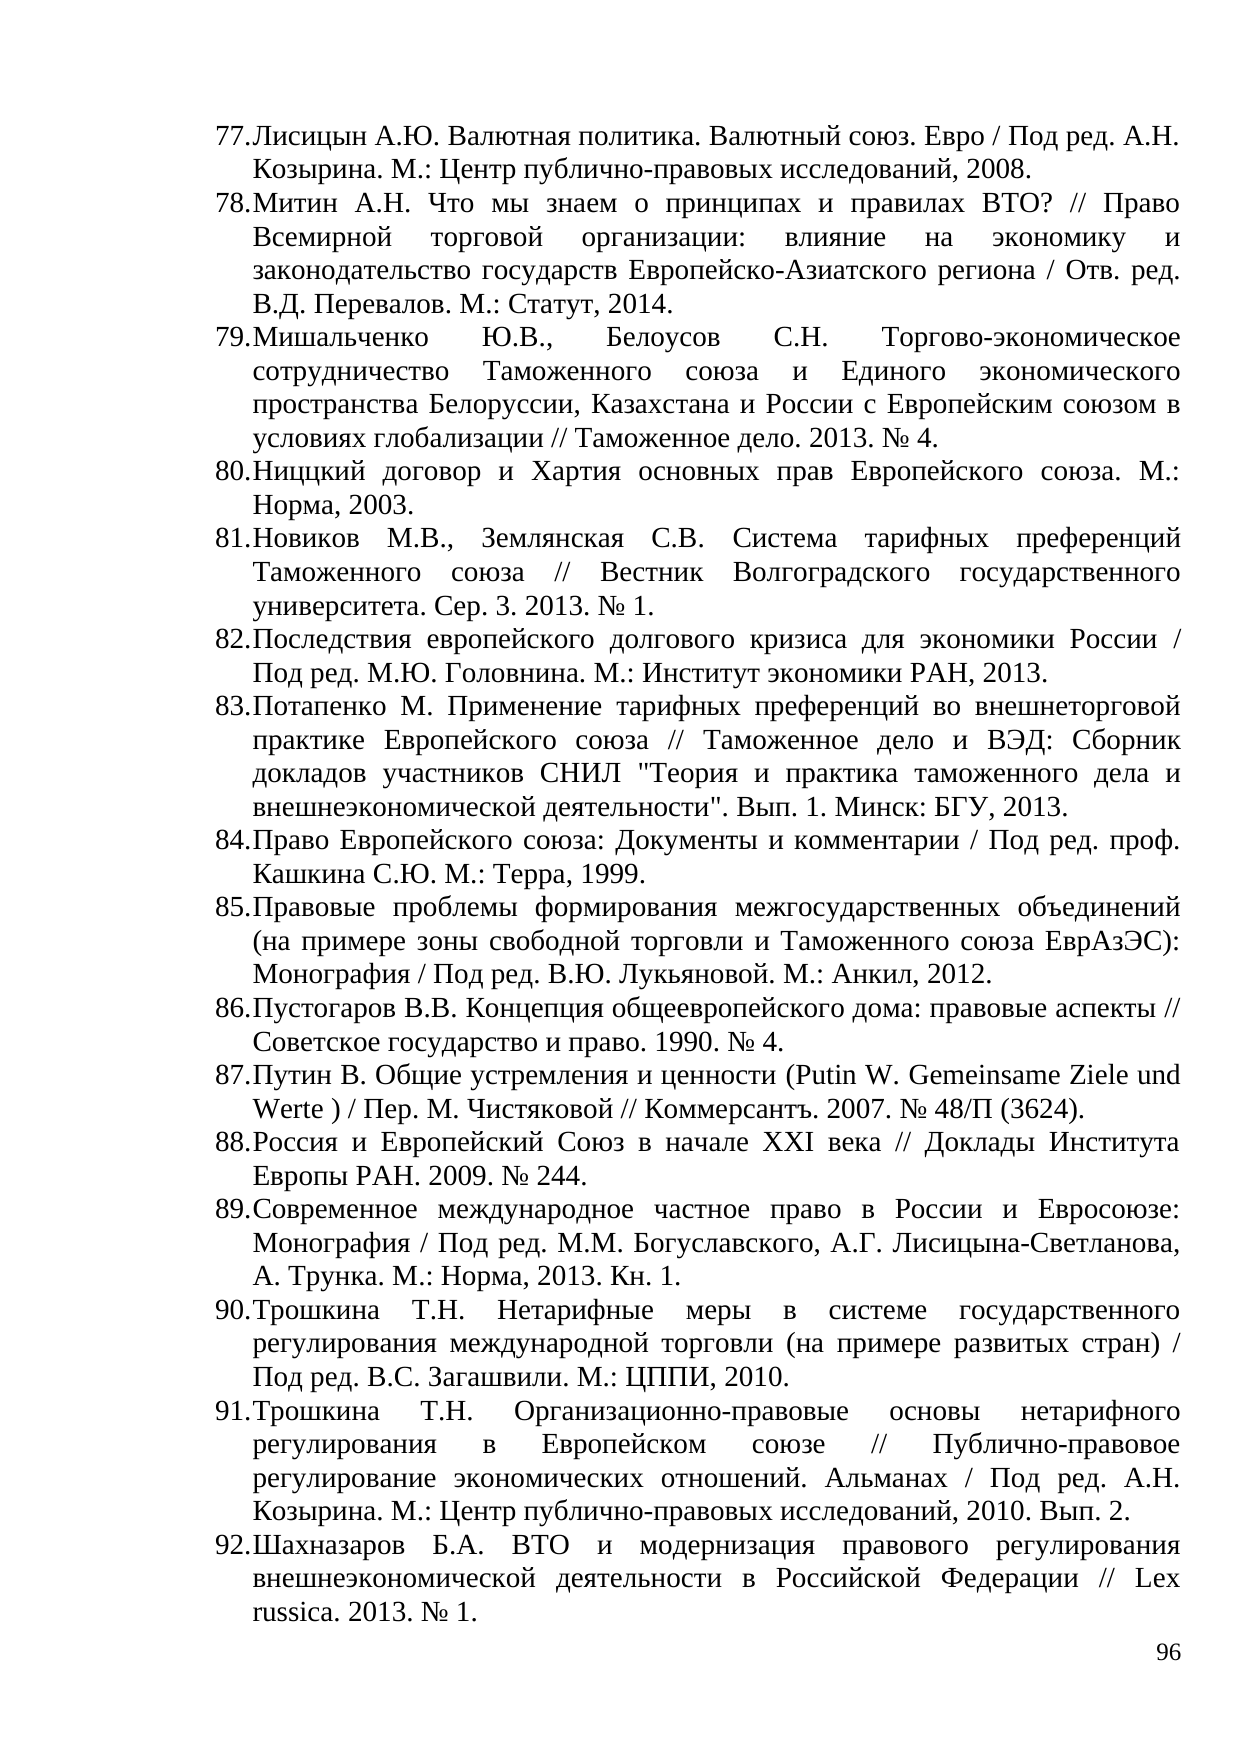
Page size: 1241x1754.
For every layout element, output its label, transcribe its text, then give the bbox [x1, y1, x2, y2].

list Новиков М.В., Землянская С.В. Система тарифных преференций Таможенного союза // Вестник Волгоградского государственного университета. Сер. 3. 2013. № 1. [215, 521, 1181, 621]
list Правовые проблемы формирования межгосударственных объединений (на примере зоны свободной торговли и Таможенного союза ЕврАзЭС): Монография / Под ред. В.Ю. Лукьяновой. М.: Анкил, 2012. [215, 889, 1181, 990]
list Ниццкий договор и Хартия основных прав Европейского союза. М.: Норма, 2003. [215, 453, 1181, 521]
list Лисицын А.Ю. Валютная политика. Валютный союз. Евро / Под ред. А.Н. Козырина. М.: Центр публично-правовых исследований, 2008. [215, 118, 1181, 185]
list Потапенко М. Применение тарифных преференций во внешнеторговой практике Европейского союза // Таможенное дело и ВЭД: Сборник докладов участников СНИЛ "Теория и практика таможенного дела и внешнеэкономической деятельности". Вып. 1. Минск: БГУ, 2013. [215, 688, 1181, 822]
list Последствия европейского долгового кризиса для экономики России / Под ред. М.Ю. Головнина. М.: Институт экономики РАН, 2013. [215, 621, 1181, 688]
list Пустогаров В.В. Концепция общеевропейского дома: правовые аспекты // Советское государство и право. 1990. № 4. [215, 990, 1181, 1057]
list Трошкина Т.Н. Нетарифные меры в системе государственного регулирования международной торговли (на примере развитых стран) / Под ред. В.С. Загашвили. М.: ЦППИ, 2010. [215, 1292, 1181, 1393]
list Шахназаров Б.А. ВТО и модернизация правового регулирования внешнеэкономической деятельности в Российской Федерации // Lex russica. 2013. № 1. [215, 1527, 1181, 1627]
list Россия и Европейский Союз в начале XXI века // Доклады Института Европы РАН. 2009. № 244. [215, 1124, 1181, 1191]
list Право Европейского союза: Документы и комментарии / Под ред. проф. Кашкина С.Ю. М.: Терра, 1999. [215, 822, 1181, 889]
list Мишальченко Ю.В., Белоусов С.Н. Торгово-экономическое сотрудничество Таможенного союза и Единого экономического пространства Белоруссии, Казахстана и России с Европейским союзом в условиях глобализации // Таможенное дело. 2013. № 4. [215, 319, 1181, 453]
list Трошкина Т.Н. Организационно-правовые основы нетарифного регулирования в Европейском союзе // Публично-правовое регулирование экономических отношений. Альманах / Под ред. А.Н. Козырина. М.: Центр публично-правовых исследований, 2010. Вып. 2. [215, 1393, 1181, 1527]
list Путин В. Общие устремления и ценности (Putin W. Gemeinsame Ziele und Werte ) / Пер. М. Чистяковой // Коммерсантъ. 2007. № 48/П (3624). [215, 1057, 1181, 1124]
list Современное международное частное право в России и Евросоюзе: Монография / Под ред. М.М. Богуславского, А.Г. Лисицына-Светланова, А. Трунка. М.: Норма, 2013. Кн. 1. [215, 1191, 1181, 1292]
list Митин А.Н. Что мы знаем о принципах и правилах ВТО? // Право Всемирной торговой организации: влияние на экономику и законодательство государств Европейско-Азиатского региона / Отв. ред. В.Д. Перевалов. М.: Статут, 2014. [215, 185, 1181, 319]
